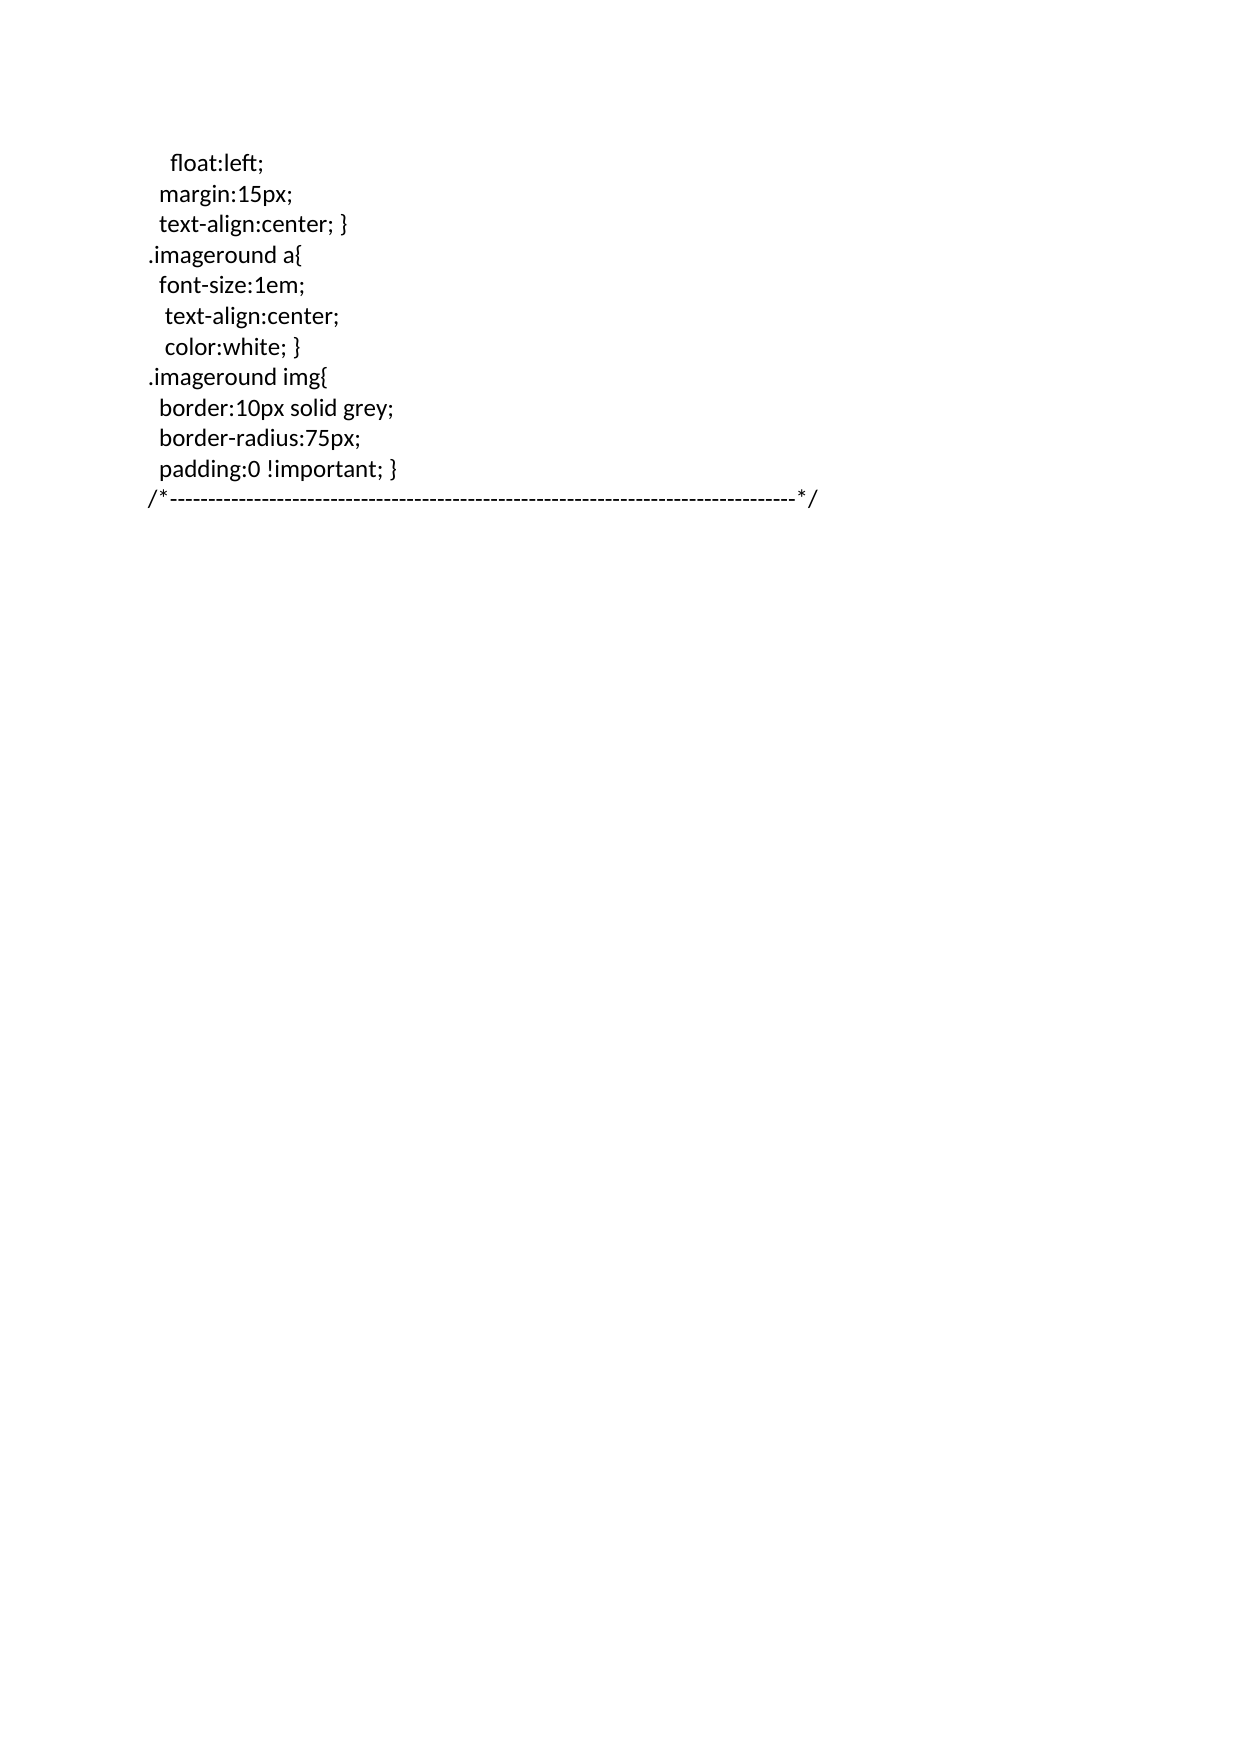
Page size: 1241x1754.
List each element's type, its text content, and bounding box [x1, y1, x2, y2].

text text-align:center; } [148, 209, 1093, 239]
text text-align:center; [148, 300, 1093, 331]
text .imageround img{ [148, 361, 1093, 392]
text float:left; [148, 148, 1093, 178]
text padding:0 !important; } [148, 453, 1093, 483]
text border-radius:75px; [148, 422, 1093, 453]
text .imageround a{ [148, 239, 1093, 270]
text font-size:1em; [148, 270, 1093, 300]
text color:white; } [148, 331, 1093, 361]
text border:10px solid grey; [148, 392, 1093, 422]
text margin:15px; [148, 178, 1093, 209]
text /*----------------------------------------------------------------------------------*/ [148, 483, 1093, 514]
